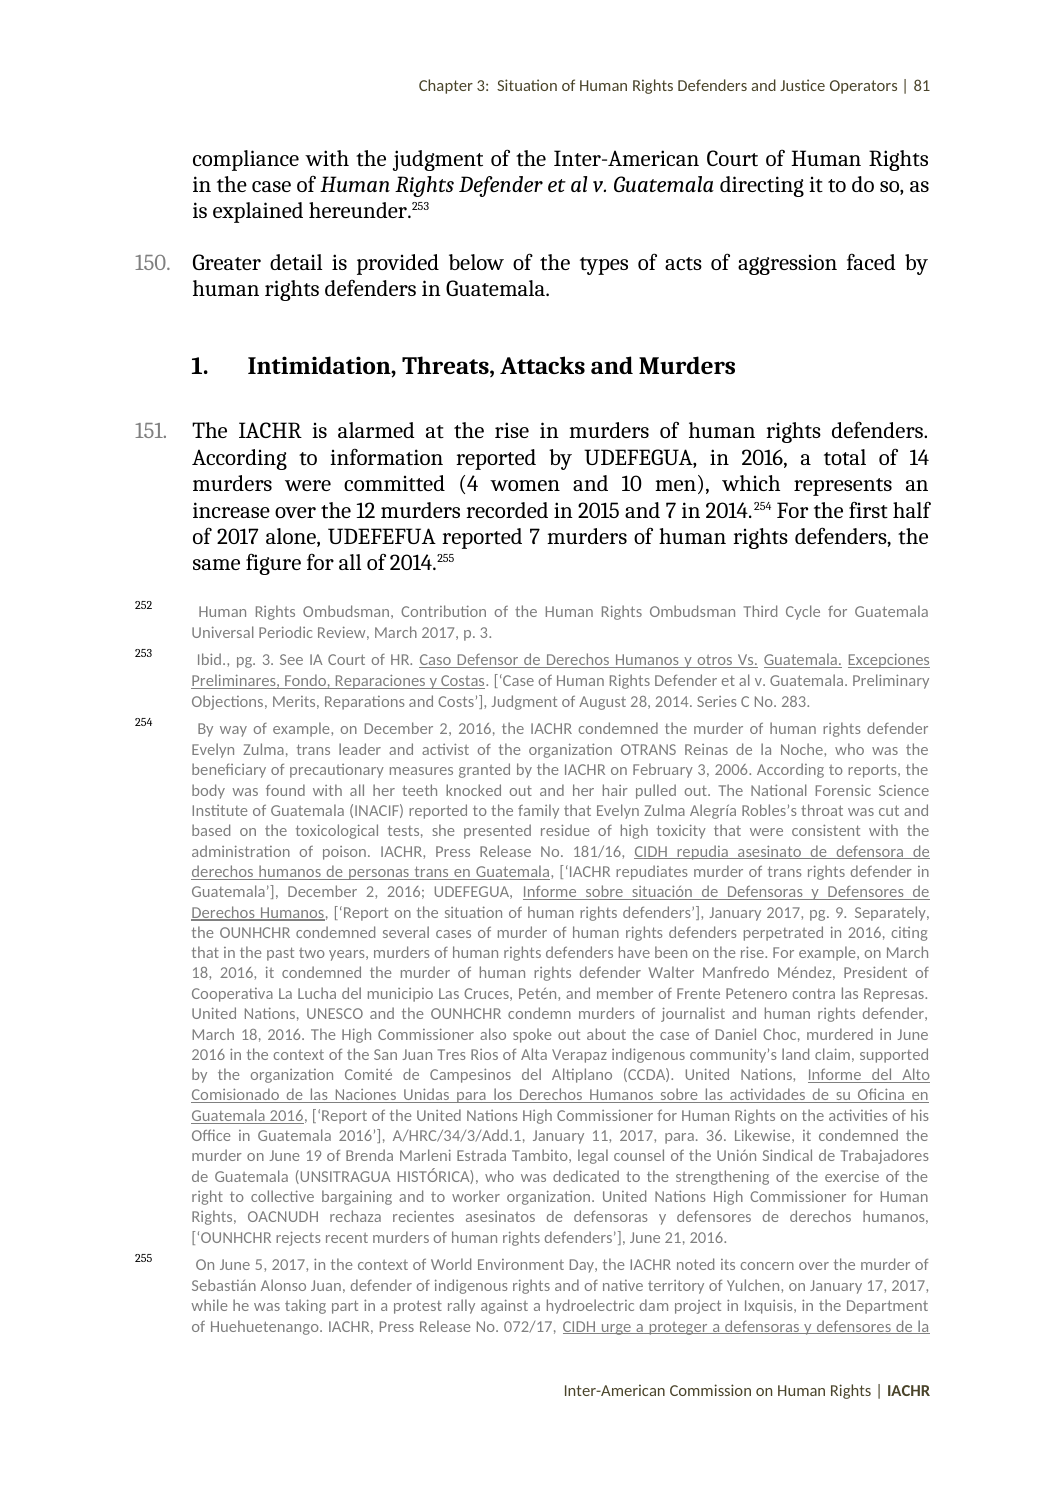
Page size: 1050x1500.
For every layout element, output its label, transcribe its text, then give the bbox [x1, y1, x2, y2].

subtitle Intimidation, Threats, Attacks and Murders [191, 352, 930, 381]
text The IACHR is alarmed at the rise in murders of human rights defenders. According to information reported by UDEFEGUA, in 2016, a total of 14 murders were committed (4 women and 10 men), which represents an increase over the 12 murders recorded in 2015 and 7 in 2014. For the first half of 2017 alone, UDEFEFUA reported 7 murders of human rights defenders, the same figure for all of 2014. [135, 418, 930, 576]
text Greater detail is provided below of the types of acts of aggression faced by human rights defenders in Guatemala. [135, 249, 930, 302]
